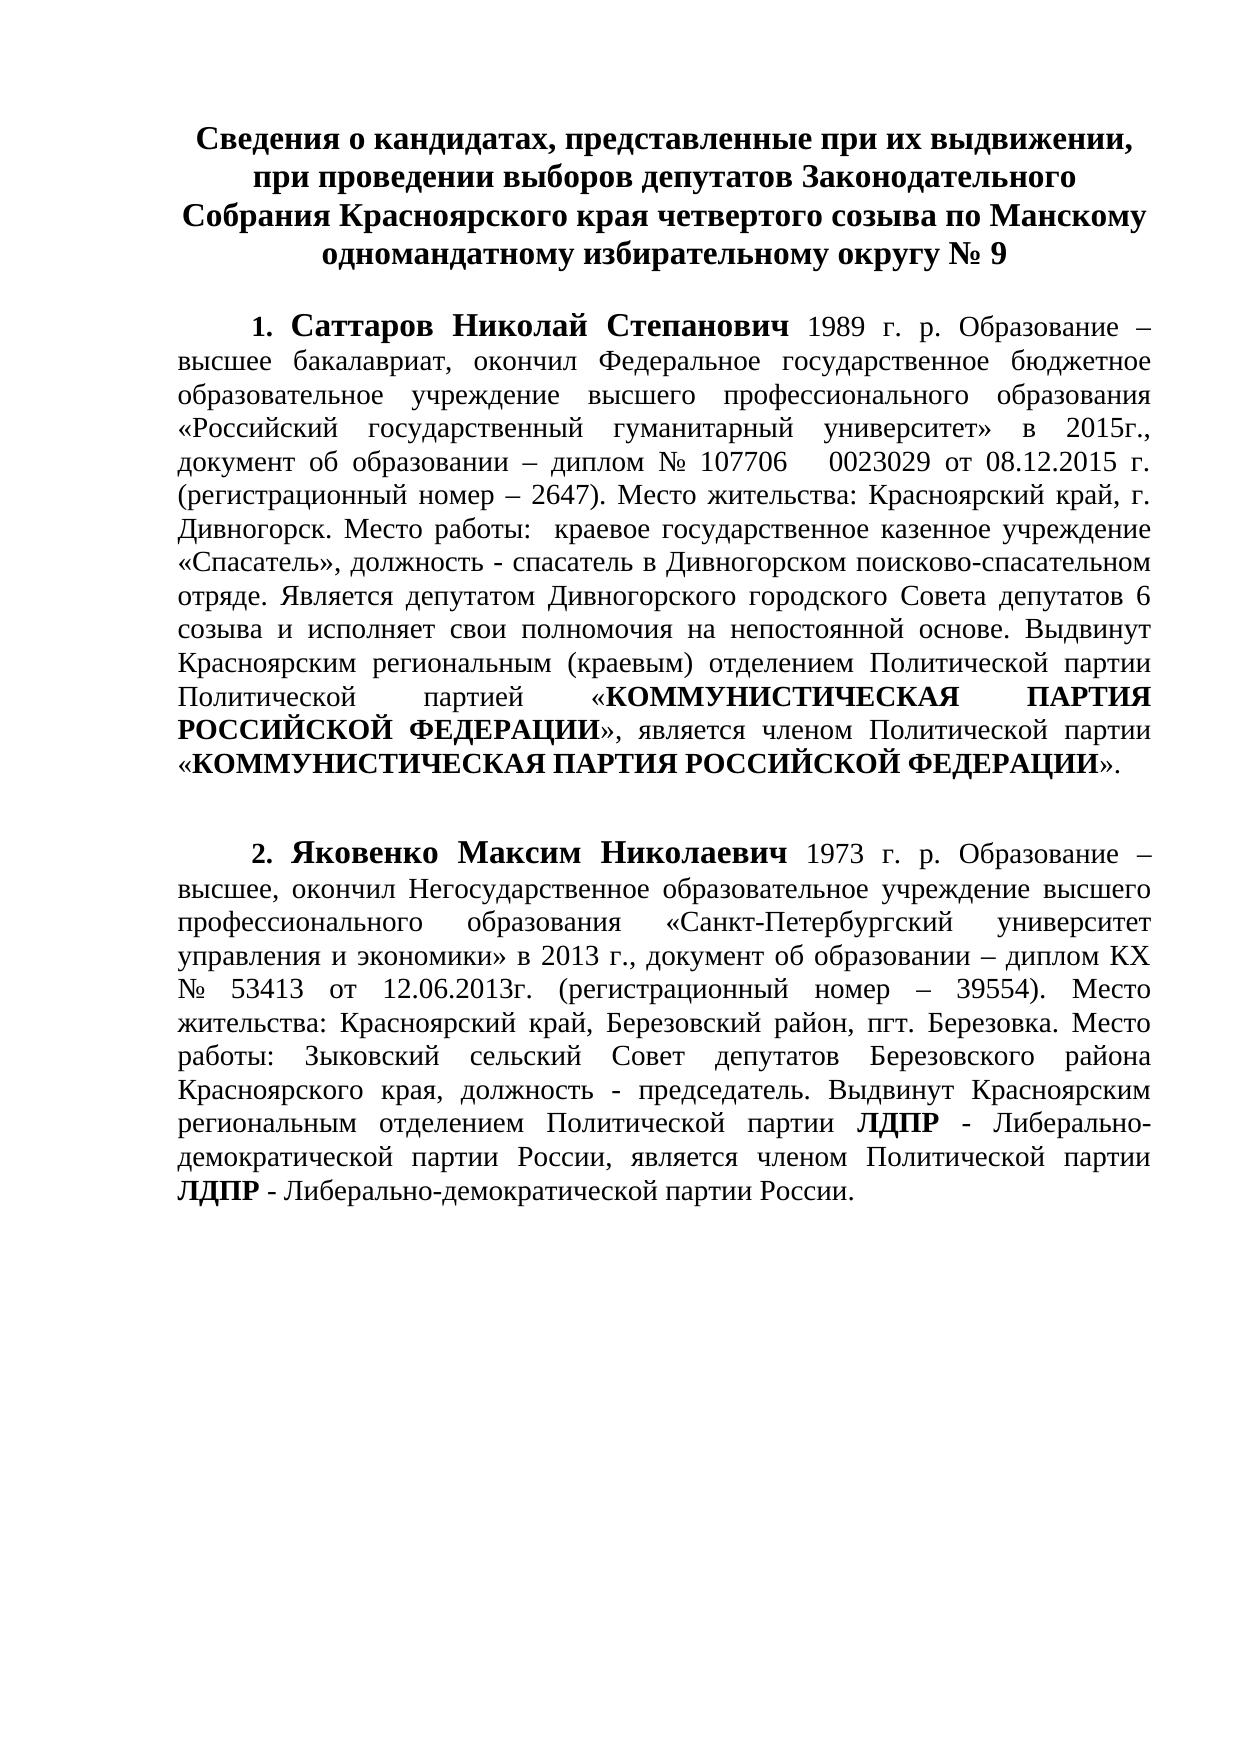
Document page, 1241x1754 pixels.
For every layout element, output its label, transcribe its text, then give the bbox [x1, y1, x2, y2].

text 1. Саттаров Николай Степанович 1989 г. р. Образование – высшее бакалавриат, окончил Федеральное государственное бюджетное образовательное учреждение высшего профессионального образования «Российский государственный гуманитарный университет» в 2015г., документ об образовании – диплом № 107706 0023029 от 08.12.2015 г. (регистрационный номер – 2647). Место жительства: Красноярский край, г. Дивногорск. Место работы: краевое государственное казенное учреждение «Спасатель», должность - спасатель в Дивногорском поисково-спасательном отряде. Является депутатом Дивногорского городского Совета депутатов 6 созыва и исполняет свои полномочия на непостоянной основе. Выдвинут Красноярским региональным (краевым) отделением Политической партии Политической партией «КОММУНИСТИЧЕСКАЯ ПАРТИЯ РОССИЙСКОЙ ФЕДЕРАЦИИ», является членом Политической партии «КОММУНИСТИЧЕСКАЯ ПАРТИЯ РОССИЙСКОЙ ФЕДЕРАЦИИ». [177, 305, 1152, 779]
text Сведения о кандидатах, представленные при их выдвижении, при проведении выборов депутатов Законодательного Собрания Красноярского края четвертого созыва по Манскому одномандатному избирательному округу № 9 [177, 118, 1152, 271]
text 2. Яковенко Максим Николаевич 1973 г. р. Образование – высшее, окончил Негосударственное образовательное учреждение высшего профессионального образования «Санкт-Петербургский университет управления и экономики» в 2013 г., документ об образовании – диплом КХ № 53413 от 12.06.2013г. (регистрационный номер – 39554). Место жительства: Красноярский край, Березовский район, пгт. Березовка. Место работы: Зыковский сельский Совет депутатов Березовского района Красноярского края, должность - председатель. Выдвинут Красноярским региональным отделением Политической партии ЛДПР - Либерально-демократической партии России, является членом Политической партии ЛДПР - Либерально-демократической партии России. [177, 832, 1152, 1206]
